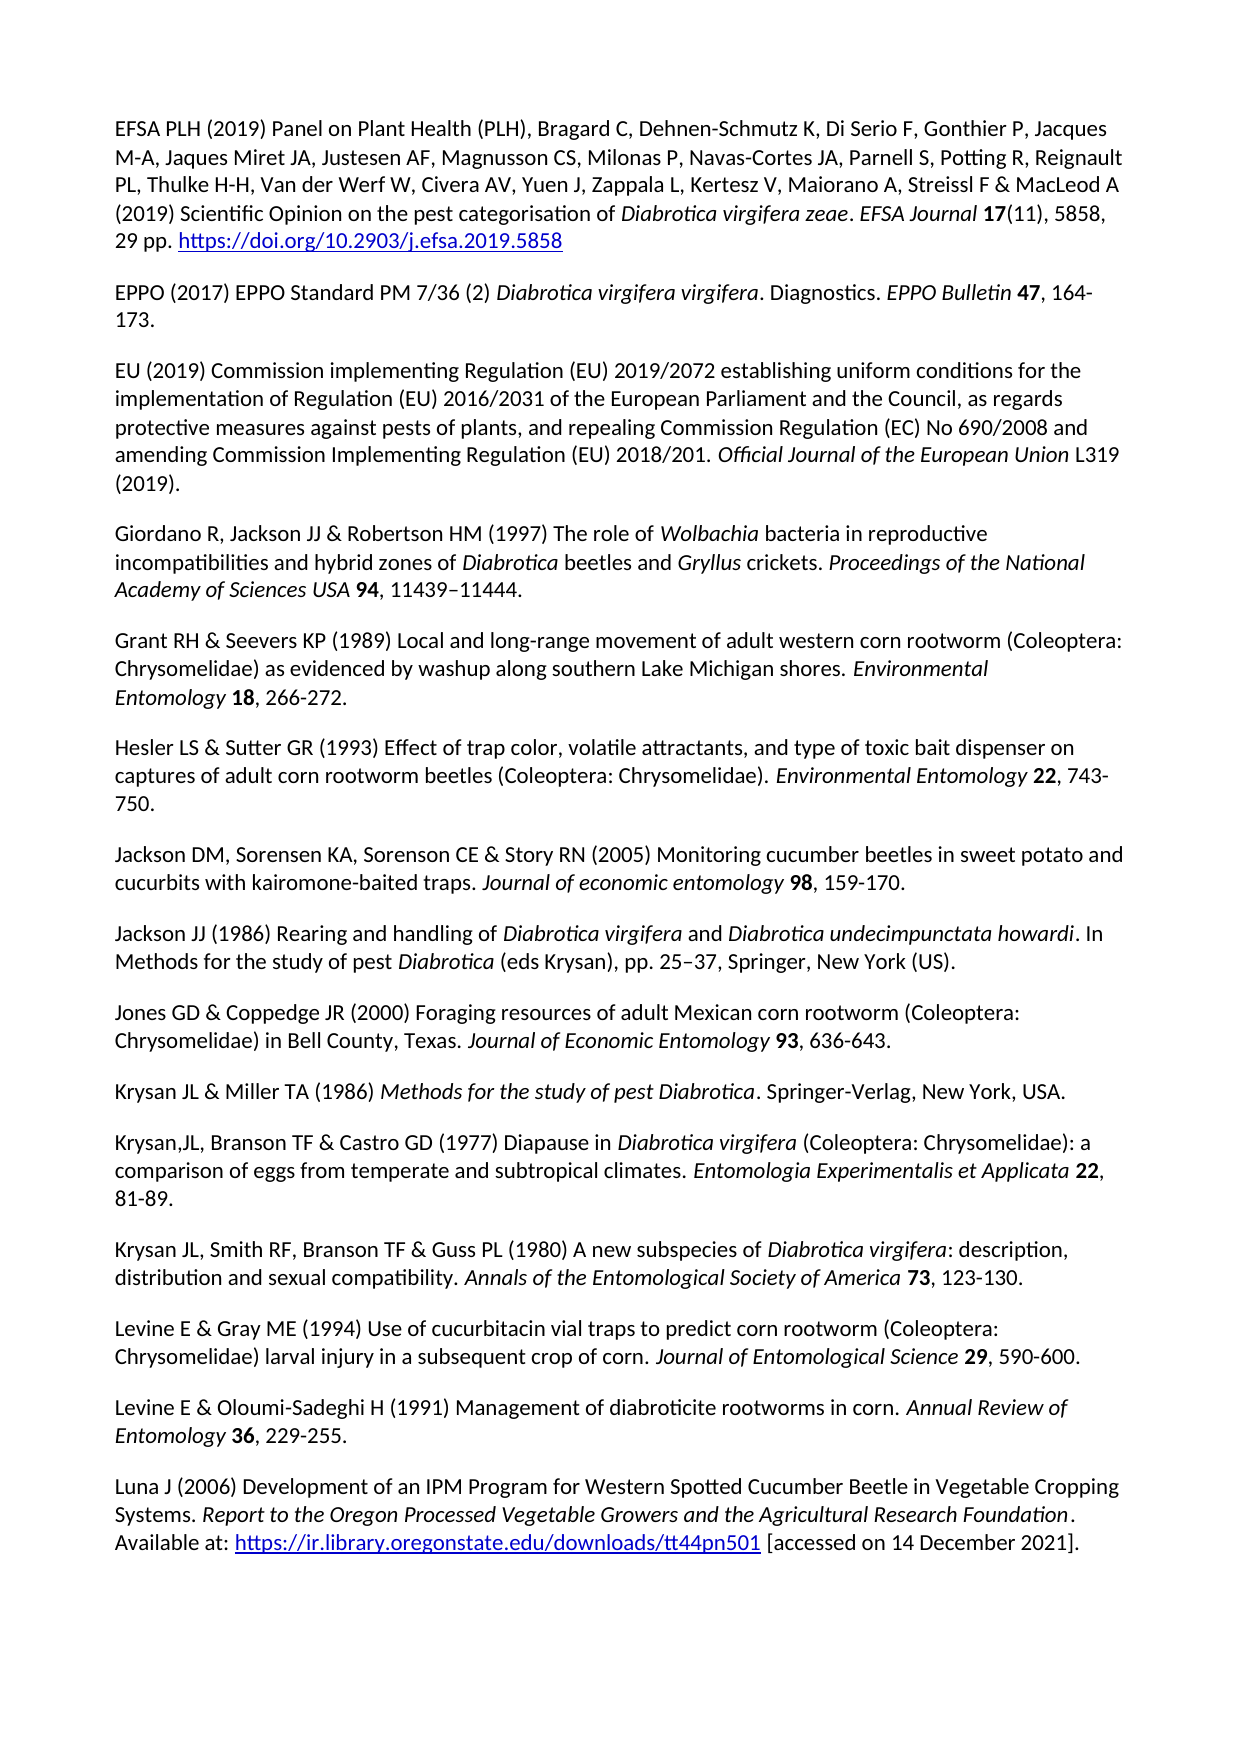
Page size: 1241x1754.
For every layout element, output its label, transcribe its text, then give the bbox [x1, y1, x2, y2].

text Krysan JL & Miller TA (1986) Methods for the study of pest Diabrotica. Springer-Verlag, New York, USA. [114, 1077, 1126, 1105]
text Luna J (2006) Development of an IPM Program for Western Spotted Cucumber Beetle in Vegetable Cropping Systems. Report to the Oregon Processed Vegetable Growers and the Agricultural Research Foundation. Available at: https://ir.library.oregonstate.edu/downloads/tt44pn501 [accessed on 14 December 2021]. [114, 1472, 1126, 1556]
text EPPO (2017) EPPO Standard PM 7/36 (2) Diabrotica virgifera virgifera. Diagnostics. EPPO Bulletin 47, 164-173. [114, 278, 1126, 334]
text Krysan,JL, Branson TF & Castro GD (1977) Diapause in Diabrotica virgifera (Coleoptera: Chrysomelidae): a comparison of eggs from temperate and subtropical climates. Entomologia Experimentalis et Applicata 22, 81-89. [114, 1128, 1126, 1212]
text Levine E & Oloumi-Sadeghi H (1991) Management of diabroticite rootworms in corn. Annual Review of Entomology 36, 229-255. [114, 1393, 1126, 1449]
text Giordano R, Jackson JJ & Robertson HM (1997) The role of Wolbachia bacteria in reproductive incompatibilities and hybrid zones of Diabrotica beetles and Gryllus crickets. Proceedings of the National Academy of Sciences USA 94, 11439–11444. [114, 519, 1126, 604]
text Jones GD & Coppedge JR (2000) Foraging resources of adult Mexican corn rootworm (Coleoptera: Chrysomelidae) in Bell County, Texas. Journal of Economic Entomology 93, 636-643. [114, 998, 1126, 1054]
text Hesler LS & Sutter GR (1993) Effect of trap color, volatile attractants, and type of toxic bait dispenser on captures of adult corn rootworm beetles (Coleoptera: Chrysomelidae). Environmental Entomology 22, 743-750. [114, 733, 1126, 818]
text Jackson JJ (1986) Rearing and handling of Diabrotica virgifera and Diabrotica undecimpunctata howardi. In Methods for the study of pest Diabrotica (eds Krysan), pp. 25–37, Springer, New York (US). [114, 919, 1126, 976]
text Jackson DM, Sorensen KA, Sorenson CE & Story RN (2005) Monitoring cucumber beetles in sweet potato and cucurbits with kairomone-baited traps. Journal of economic entomology 98, 159-170. [114, 841, 1126, 897]
text EU (2019) Commission implementing Regulation (EU) 2019/2072 establishing uniform conditions for the implementation of Regulation (EU) 2016/2031 of the European Parliament and the Council, as regards protective measures against pests of plants, and repealing Commission Regulation (EC) No 690/2008 and amending Commission Implementing Regulation (EU) 2018/201. Official Journal of the European Union L319 (2019). [114, 357, 1126, 497]
text EFSA PLH (2019) Panel on Plant Health (PLH), Bragard C, Dehnen-Schmutz K, Di Serio F, Gonthier P, Jacques M-A, Jaques Miret JA, Justesen AF, Magnusson CS, Milonas P, Navas-Cortes JA, Parnell S, Potting R, Reignault PL, Thulke H-H, Van der Werf W, Civera AV, Yuen J, Zappala L, Kertesz V, Maiorano A, Streissl F & MacLeod A (2019) Scientiﬁc Opinion on the pest categorisation of Diabrotica virgifera zeae. EFSA Journal 17(11), 5858, 29 pp. https://doi.org/10.2903/j.efsa.2019.5858 [114, 114, 1126, 255]
text Krysan JL, Smith RF, Branson TF & Guss PL (1980) A new subspecies of Diabrotica virgifera: description, distribution and sexual compatibility. Annals of the Entomological Society of America 73, 123-130. [114, 1235, 1126, 1291]
text Grant RH & Seevers KP (1989) Local and long-range movement of adult western corn rootworm (Coleoptera: Chrysomelidae) as evidenced by washup along southern Lake Michigan shores. Environmental Entomology 18, 266-272. [114, 627, 1126, 711]
text Levine E & Gray ME (1994) Use of cucurbitacin vial traps to predict corn rootworm (Coleoptera: Chrysomelidae) larval injury in a subsequent crop of corn. Journal of Entomological Science 29, 590-600. [114, 1314, 1126, 1370]
